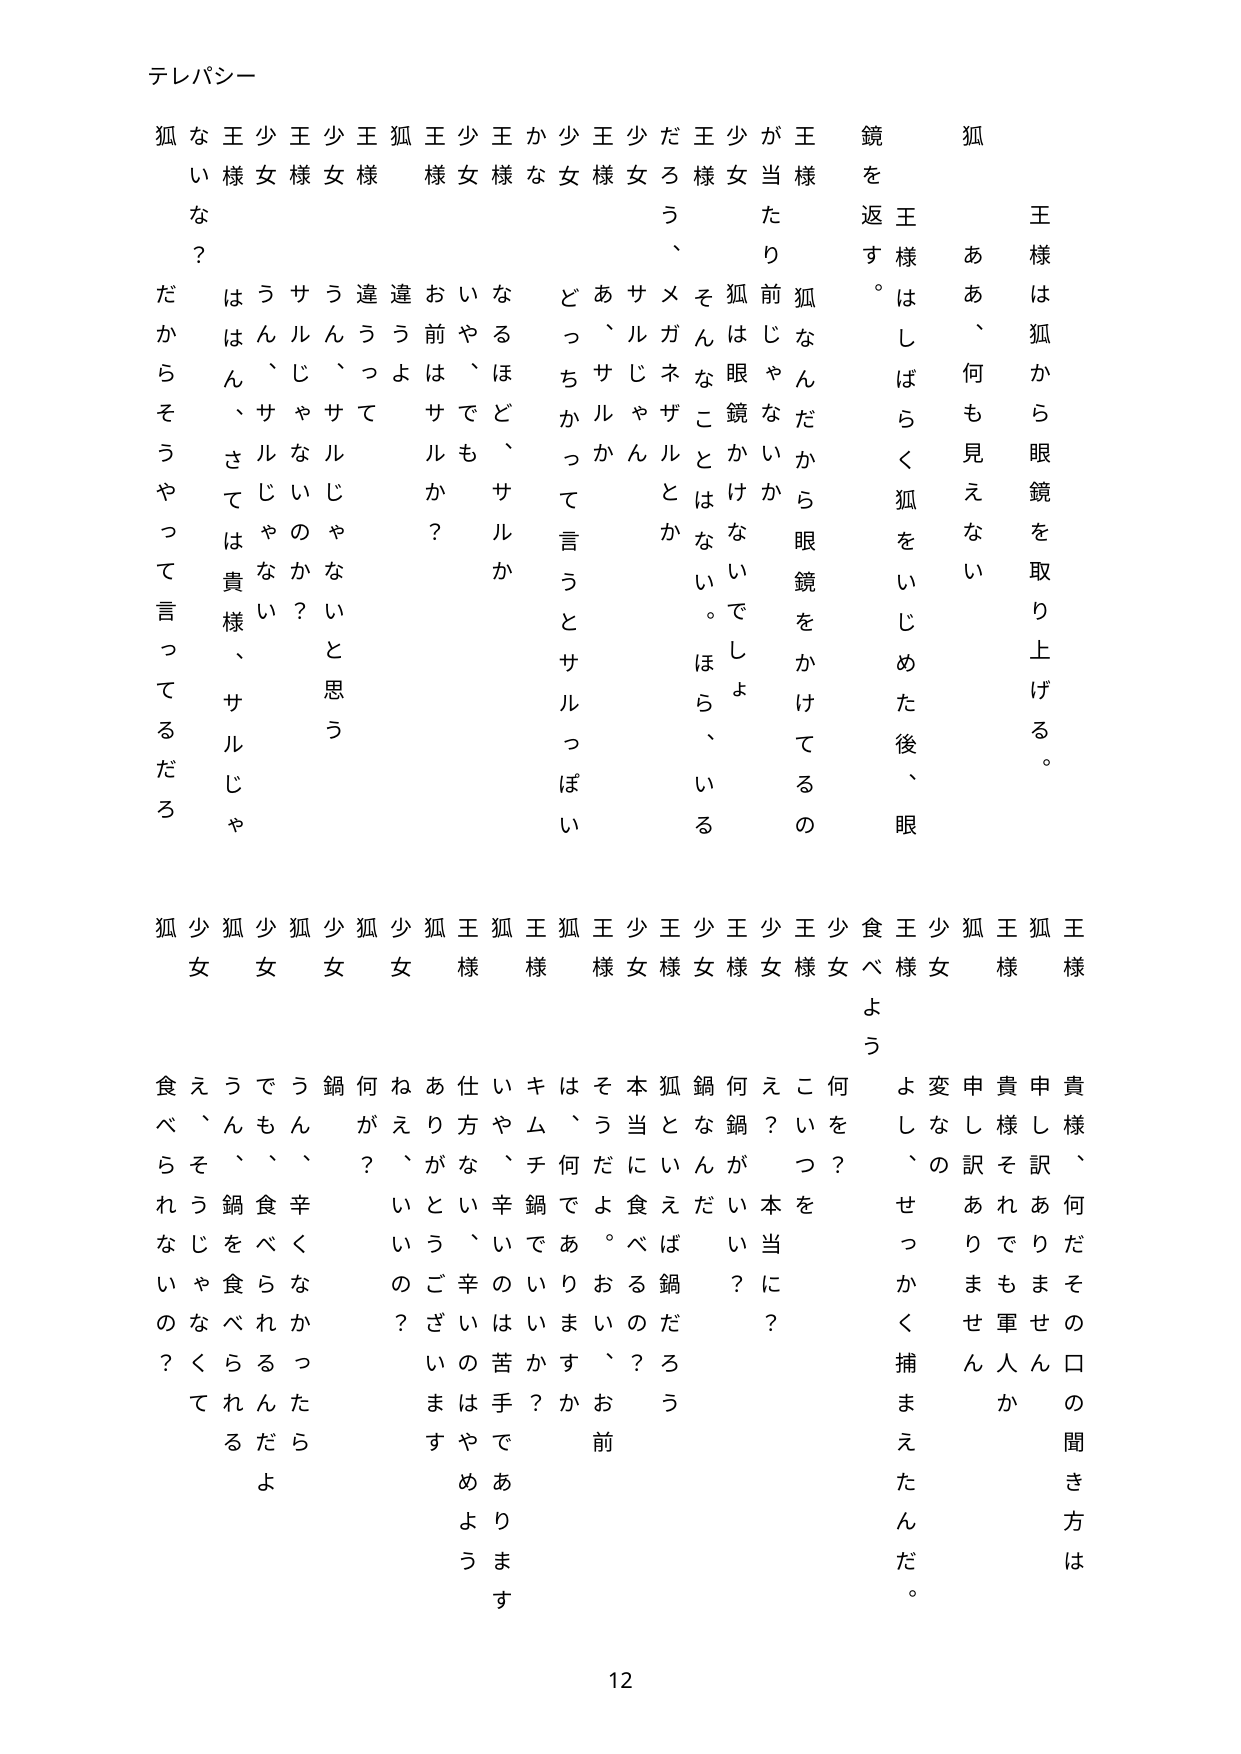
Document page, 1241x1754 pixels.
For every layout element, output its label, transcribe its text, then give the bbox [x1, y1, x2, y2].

text 少女 うん、サルじゃない [250, 125, 284, 855]
text 少女 でも、食べられるんだよ [250, 899, 284, 1629]
text 王様 ははん、さては貴様、サルじゃないな？ [183, 125, 250, 855]
text 狐 違うよ [384, 125, 418, 855]
text 狐 申し訳ありません [1024, 899, 1057, 1629]
text 少女 いや、でも [452, 125, 486, 855]
text 少女 ねえ、いいの？ [384, 899, 418, 1629]
text 王様 そんなことはない。ほら、いるだろう、メガネザルとか [654, 125, 721, 855]
text 王様はしばらく狐をいじめた後、眼鏡を返す。 [856, 125, 923, 855]
text 少女 狐は眼鏡かけないでしょ [721, 125, 755, 855]
text 少女 何を？ [822, 899, 856, 1629]
text 王様 サルじゃないのか？ [284, 125, 317, 855]
text 少女 どっちかって言うとサルっぽいかな [519, 125, 586, 855]
text 王様 そうだよ。おい、お前 [586, 899, 620, 1629]
text 王様 お前はサルか？ [418, 125, 452, 855]
text 王様 違うって [351, 125, 384, 855]
text 少女 え？ 本当に？ [755, 899, 788, 1629]
text 少女 サルじゃん [620, 125, 654, 855]
text 王様 あ、サルか [586, 125, 620, 855]
text 狐 うん、鍋を食べられる [216, 899, 250, 1629]
text 狐 何が？ [351, 899, 384, 1629]
text 王様 貴様、何だその口の聞き方は [1057, 899, 1091, 1629]
text 王様 こいつを [788, 899, 822, 1629]
text 王様 何鍋がいい？ [721, 899, 755, 1629]
text 王様 なるほど、サルか [486, 125, 519, 855]
text 狐 食べられないの？ [149, 899, 183, 1629]
text 王様 仕方ない、辛いのはやめよう [452, 899, 486, 1629]
text 王様 よし、せっかく捕まえたんだ。食べよう [856, 899, 923, 1629]
text 狐 いや、辛いのは苦手であります [486, 899, 519, 1629]
text 狐 ああ、何も見えない [957, 125, 990, 855]
text 少女 え、そうじゃなくて [183, 899, 216, 1629]
text 王様 貴様それでも軍人か [990, 899, 1024, 1629]
text 狐 ありがとうございます [418, 899, 452, 1629]
text 少女 本当に食べるの？ [620, 899, 654, 1629]
text 王様は狐から眼鏡を取り上げる。 [1024, 125, 1057, 855]
text 王様 狐なんだから眼鏡をかけてるのが当たり前じゃないか [755, 125, 822, 855]
text 王様 キムチ鍋でいいか？ [519, 899, 553, 1629]
text 王様 狐といえば鍋だろう [654, 899, 687, 1629]
text 狐 申し訳ありません [957, 899, 990, 1629]
text 狐 だからそうやって言ってるだろ [149, 125, 183, 855]
text 少女 変なの [923, 899, 957, 1629]
text 狐 うん、辛くなかったら [284, 899, 317, 1629]
text 少女 うん、サルじゃないと思う [317, 125, 351, 855]
text 狐 は、何でありますか [553, 899, 586, 1629]
text 少女 鍋 [317, 899, 351, 1629]
text 少女 鍋なんだ [687, 899, 721, 1629]
